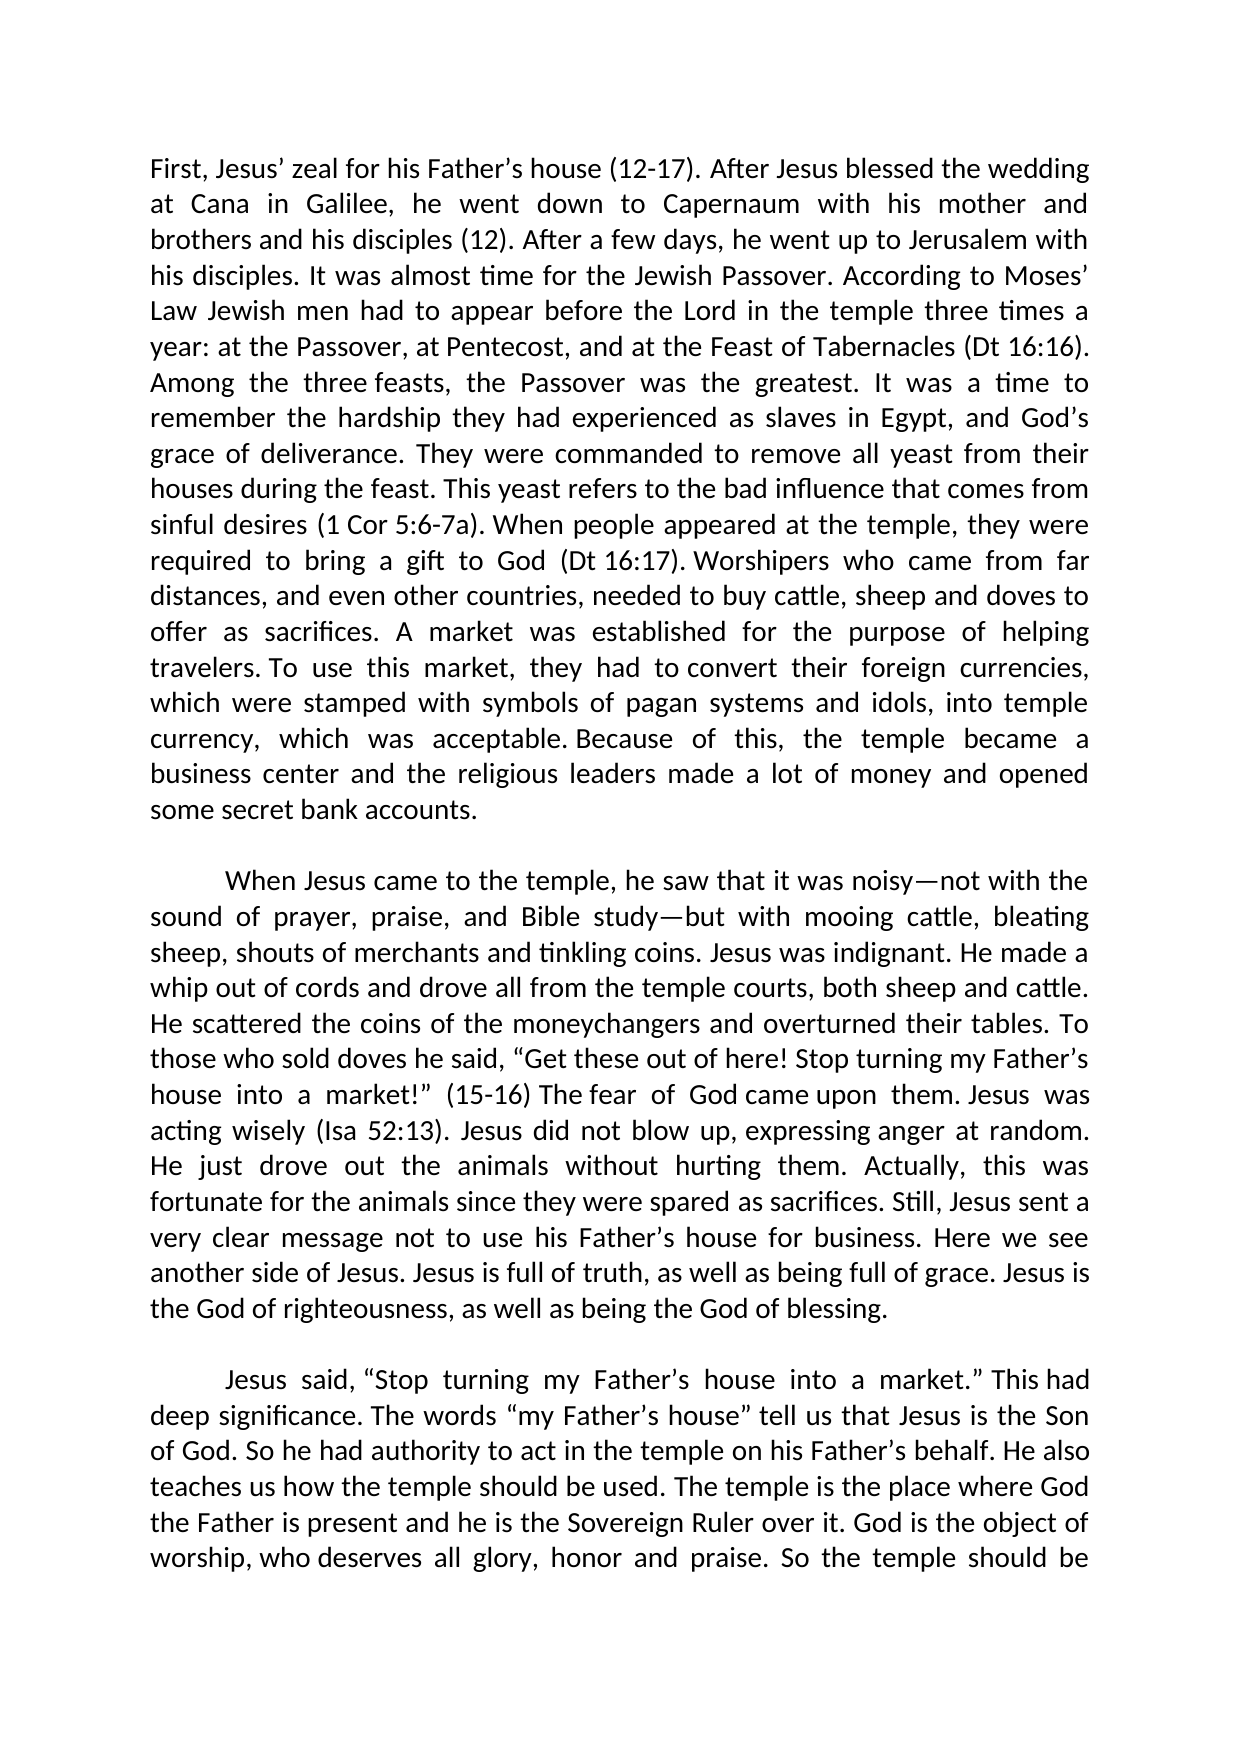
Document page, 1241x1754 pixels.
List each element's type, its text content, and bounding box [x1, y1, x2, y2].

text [150, 1361, 1090, 1575]
text First, Jesus’ zeal for his Father’s house (12-17). After Jesus blessed the wedding at Cana in Galilee, he went down to Capernaum with his mother and brothers and his disciples (12). After a few days, he went up to Jerusalem with his disciples. It was almost time for the Jewish Passover. According to Moses’ Law Jewish men had to appear before the Lord in the temple three times a year: at the Passover, at Pentecost, and at the Feast of Tabernacles (Dt 16:16). Among the three feasts, the Passover was the greatest. It was a time to remember the hardship they had experienced as slaves in Egypt, and God’s grace of deliverance. They were commanded to remove all yeast from their houses during the feast. This yeast refers to the bad influence that comes from sinful desires (1 Cor 5:6-7a). When people appeared at the temple, they were required to bring a gift to God (Dt 16:17). Worshipers who came from far distances, and even other countries, needed to buy cattle, sheep and doves to offer as sacrifices. A market was established for the purpose of helping travelers. To use this market, they had to convert their foreign currencies, which were stamped with symbols of pagan systems and idols, into temple currency, which was acceptable. Because of this, the temple became a business center and the religious leaders made a lot of money and opened some secret bank accounts. [150, 150, 1090, 827]
text When Jesus came to the temple, he saw that it was noisy—not with the sound of prayer, praise, and Bible study—but with mooing cattle, bleating sheep, shouts of merchants and tinkling coins. Jesus was indignant. He made a whip out of cords and drove all from the temple courts, both sheep and cattle. He scattered the coins of the moneychangers and overturned their tables. To those who sold doves he said, “Get these out of here! Stop turning my Father’s house into a market!” (15-16) The fear of God came upon them. Jesus was acting wisely (Isa 52:13). Jesus did not blow up, expressing anger at random. He just drove out the animals without hurting them. Actually, this was fortunate for the animals since they were spared as sacrifices. Still, Jesus sent a very clear message not to use his Father’s house for business. Here we see another side of Jesus. Jesus is full of truth, as well as being full of grace. Jesus is the God of righteousness, as well as being the God of blessing. [150, 862, 1090, 1326]
